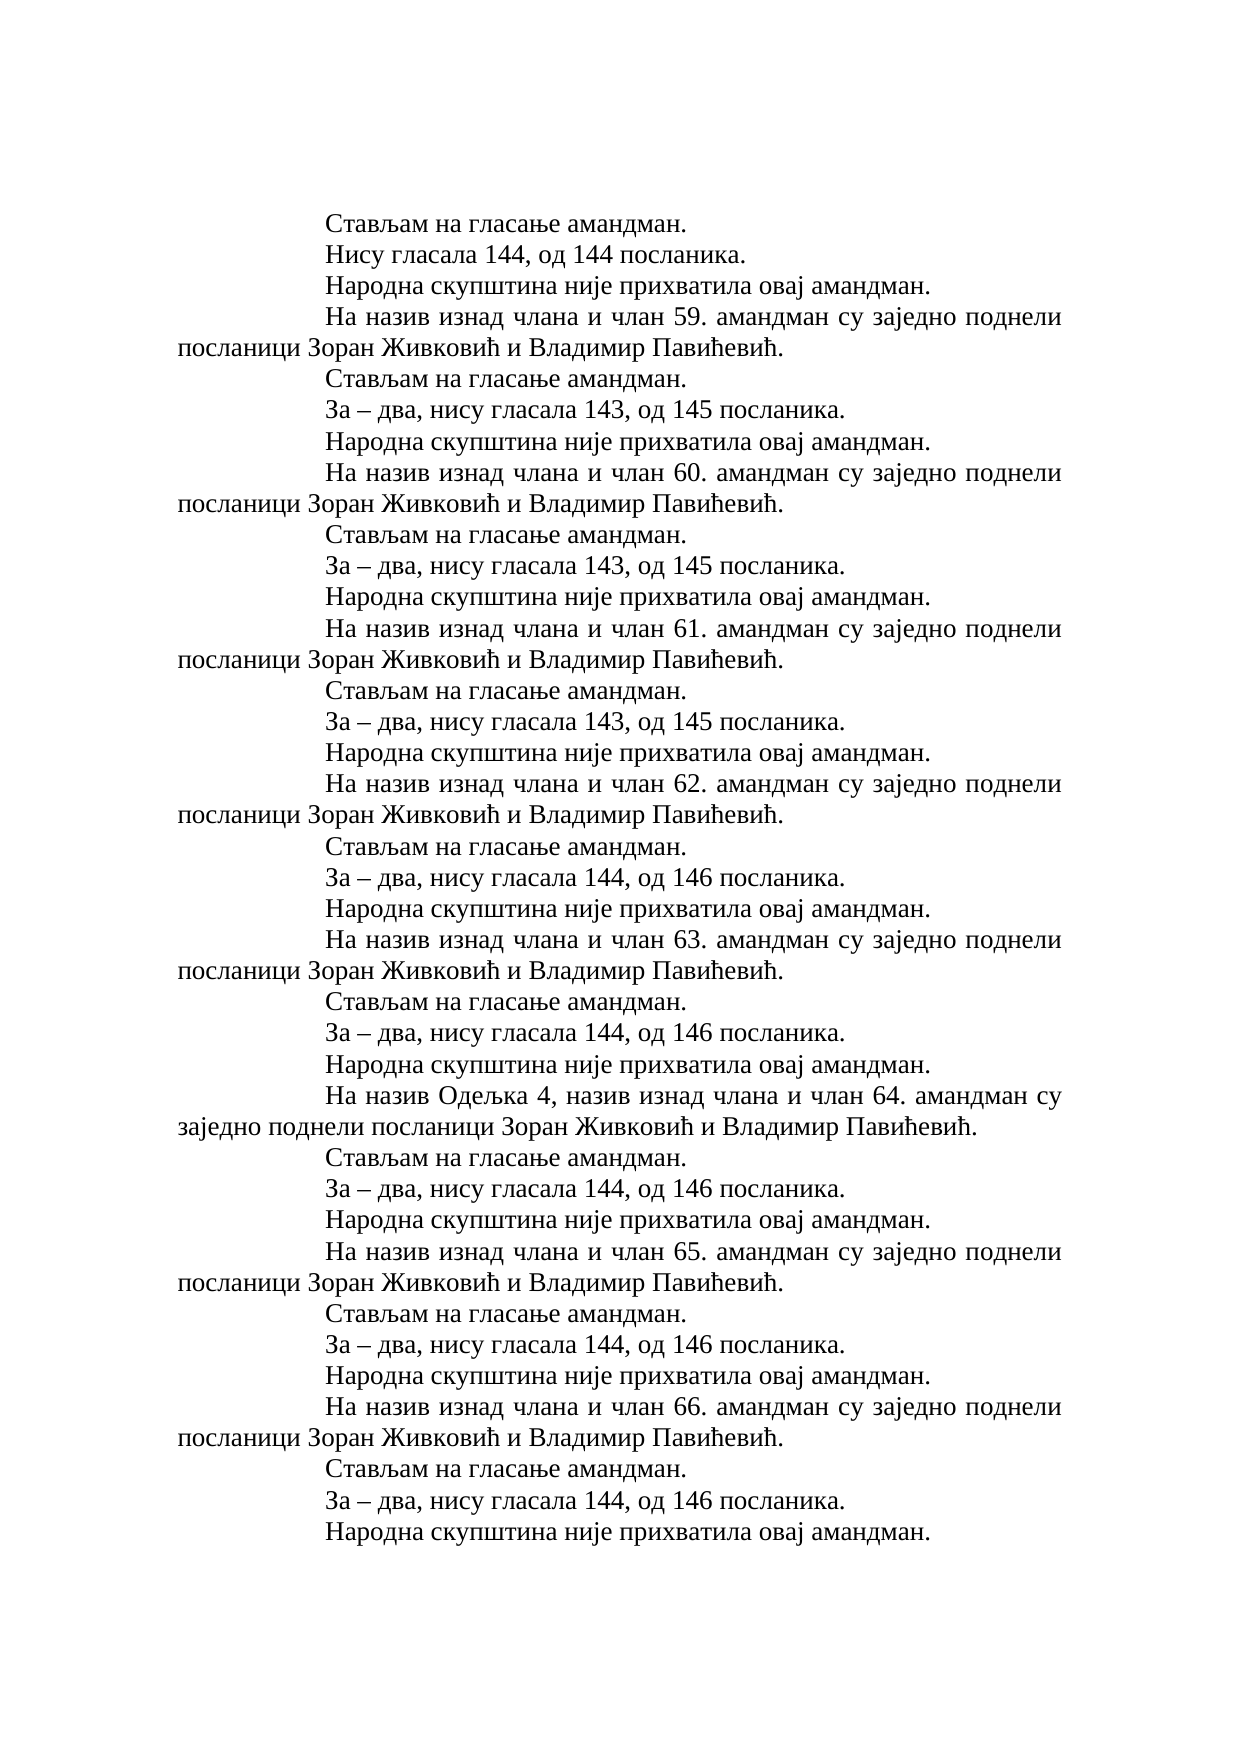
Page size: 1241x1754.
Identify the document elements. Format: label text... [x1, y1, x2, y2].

text За – два, нису гласала 144, од 146 посланика. [177, 1484, 1063, 1515]
text Народна скупштина није прихватила овај амандман. [177, 1515, 1063, 1546]
text За – два, нису гласала 143, од 145 посланика. [177, 394, 1063, 425]
text Народна скупштина није прихватила овај амандман. [177, 1048, 1063, 1079]
text Стављам на гласање амандман. [177, 362, 1063, 394]
text На назив изнад члана и члан 65. амандман су заједно поднели посланици Зоран Живковић и Владимир Павићевић. [177, 1234, 1063, 1297]
text Стављам на гласање амандман. [177, 518, 1063, 549]
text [177, 269, 1063, 300]
text На назив изнад члана и члан 66. амандман су заједно поднели посланици Зоран Живковић и Владимир Павићевић. [177, 1390, 1063, 1453]
text Стављам на гласање амандман. [177, 830, 1063, 861]
text Стављам на гласање амандман. [177, 674, 1063, 705]
text Народна скупштина није прихватила овај амандман. [177, 581, 1063, 612]
text Стављам на гласање амандман. [177, 985, 1063, 1017]
text На назив изнад члана и члан 59. амандман су заједно поднели посланици Зоран Живковић и Владимир Павићевић. [177, 300, 1063, 362]
text За – два, нису гласала 143, од 145 посланика. [177, 705, 1063, 736]
text За – два, нису гласала 143, од 145 посланика. [177, 549, 1063, 581]
text Стављам на гласање амандман. [177, 1141, 1063, 1172]
text Народна скупштина није прихватила овај амандман. [177, 1203, 1063, 1234]
text Нису гласала 144, од 144 посланика. [177, 238, 1063, 269]
text На назив Одељка 4, назив изнад члана и члан 64. амандман су заједно поднели посланици Зоран Живковић и Владимир Павићевић. [177, 1079, 1063, 1141]
text За – два, нису гласала 144, од 146 посланика. [177, 1172, 1063, 1203]
text На назив изнад члана и члан 61. амандман су заједно поднели посланици Зоран Живковић и Владимир Павићевић. [177, 612, 1063, 674]
text Стављам на гласање амандман. [177, 1297, 1063, 1328]
text Народна скупштина није прихватила овај амандман. [177, 892, 1063, 923]
text Народна скупштина није прихватила овај амандман. [177, 736, 1063, 767]
text Народна скупштина није прихватила овај амандман. [177, 425, 1063, 456]
text За – два, нису гласала 144, од 146 посланика. [177, 1017, 1063, 1048]
text Народна скупштина није прихватила овај амандман. [177, 1359, 1063, 1390]
text Стављам на гласање амандман. [177, 1453, 1063, 1484]
text На назив изнад члана и члан 60. амандман су заједно поднели посланици Зоран Живковић и Владимир Павићевић. [177, 456, 1063, 518]
text За – два, нису гласала 144, од 146 посланика. [177, 1328, 1063, 1359]
text За – два, нису гласала 144, од 146 посланика. [177, 861, 1063, 892]
text На назив изнад члана и члан 63. амандман су заједно поднели посланици Зоран Живковић и Владимир Павићевић. [177, 923, 1063, 985]
text На назив изнад члана и члан 62. амандман су заједно поднели посланици Зоран Живковић и Владимир Павићевић. [177, 767, 1063, 830]
text Стављам на гласање амандман. [177, 207, 1063, 238]
